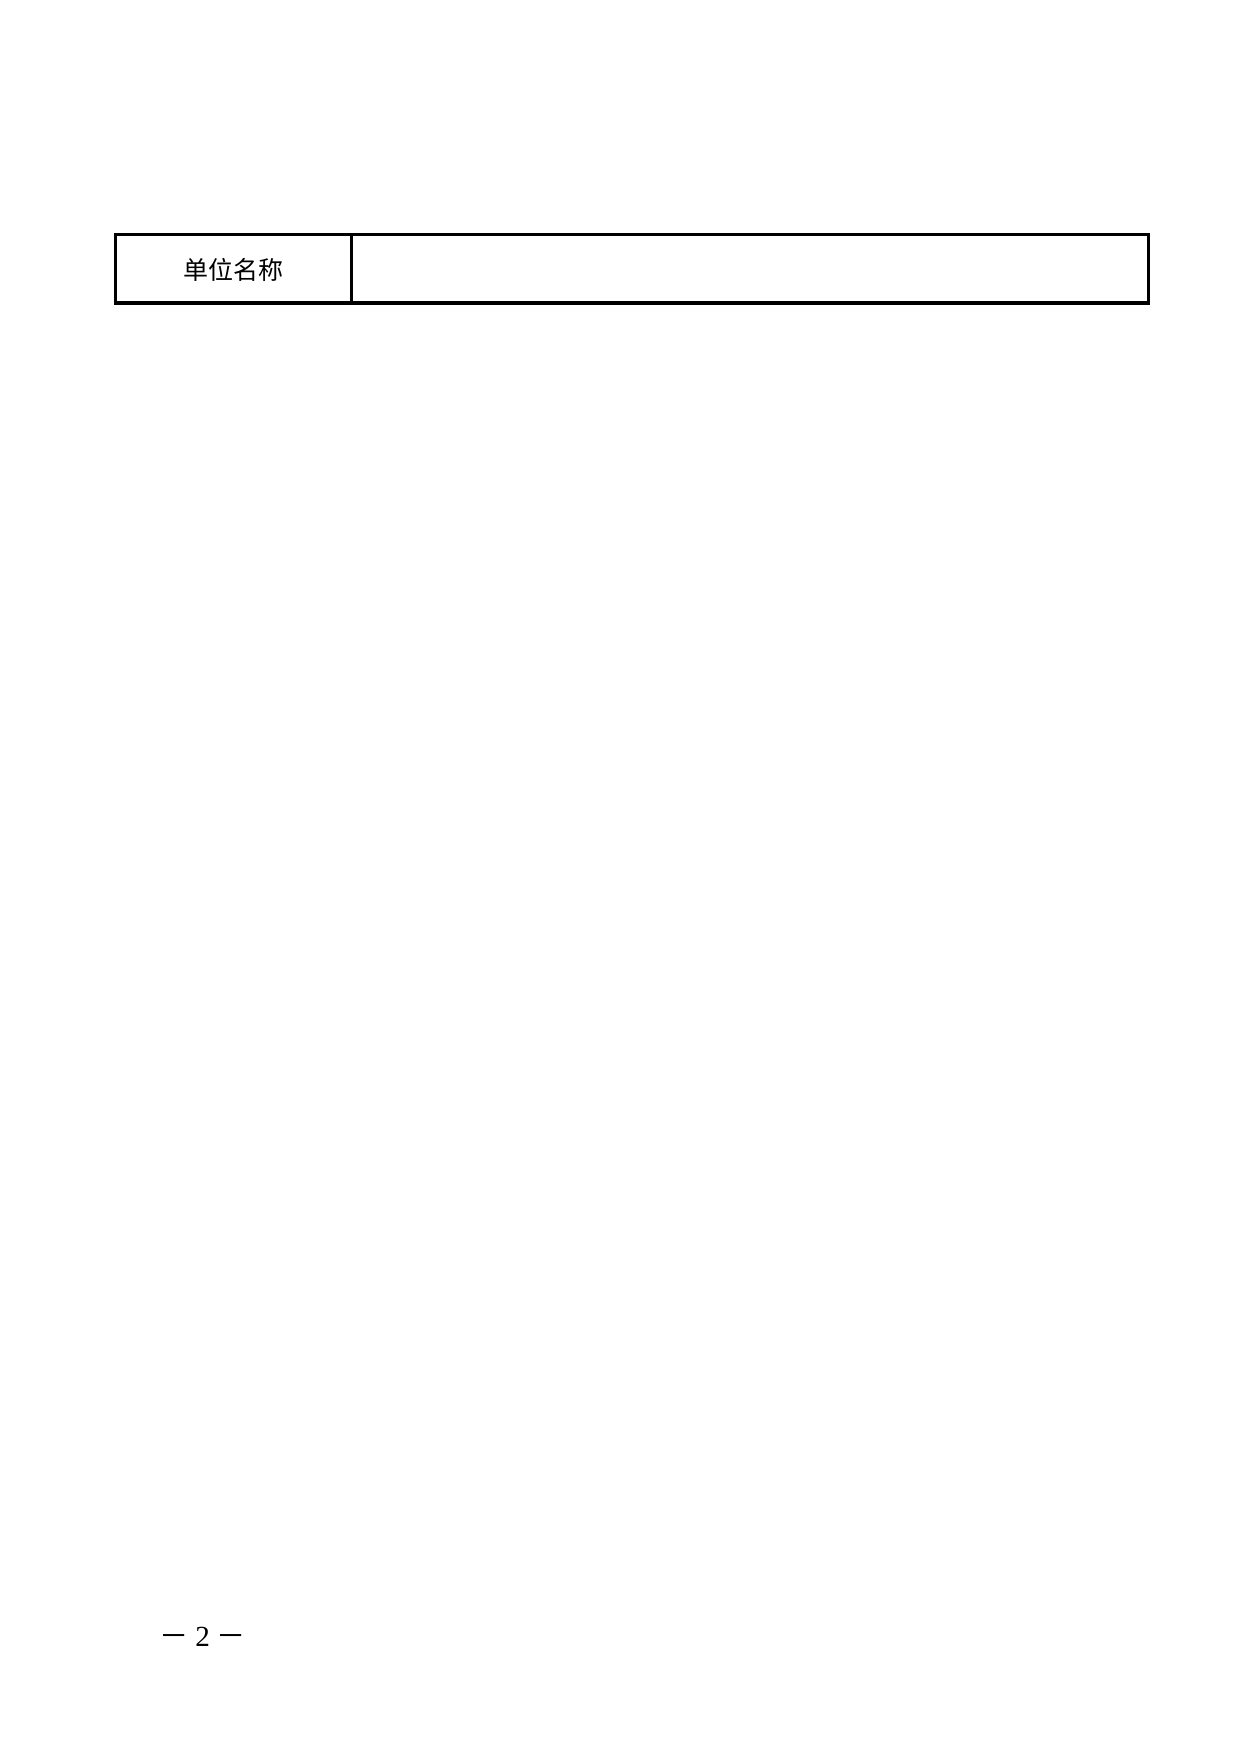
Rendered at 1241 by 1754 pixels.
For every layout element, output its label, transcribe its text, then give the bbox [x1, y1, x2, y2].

table_header 单位名称 [117, 236, 350, 301]
table_header [353, 236, 1147, 301]
